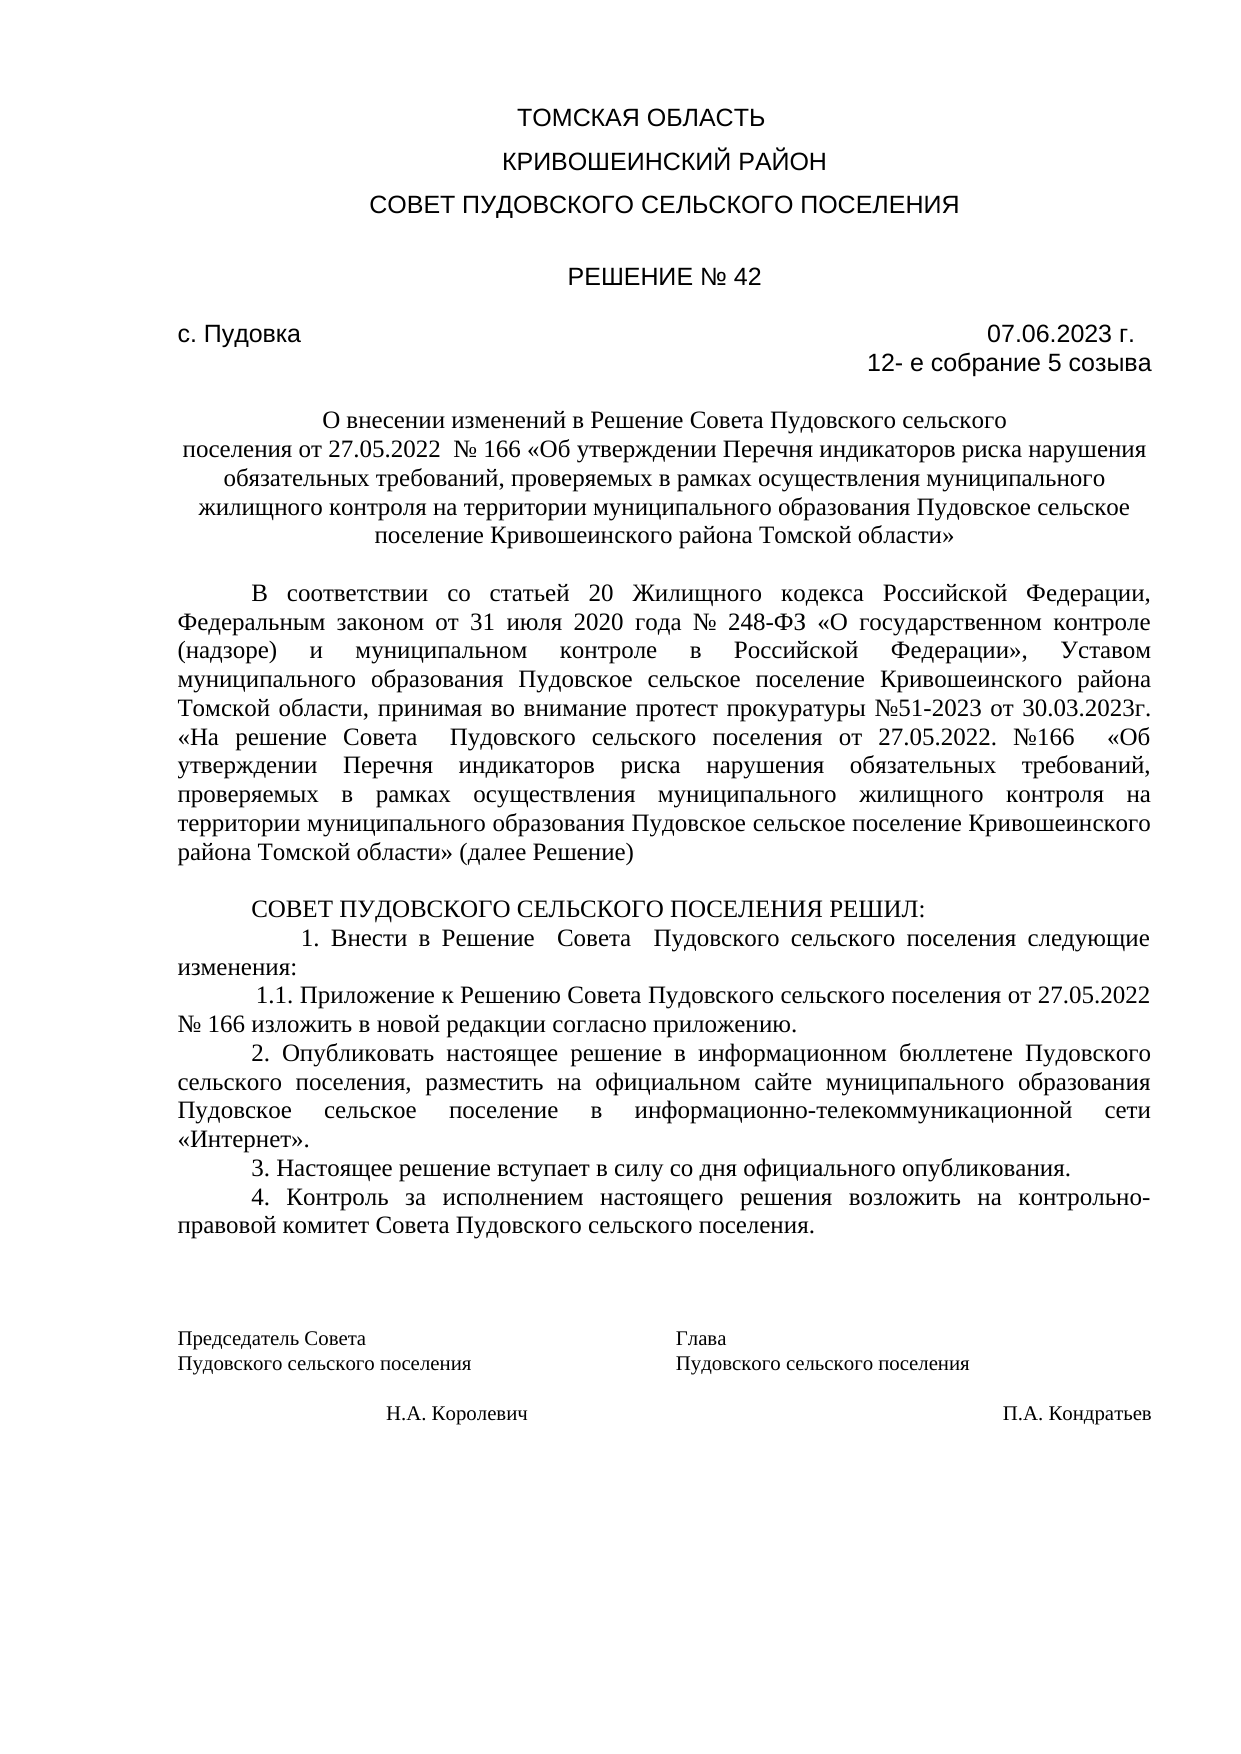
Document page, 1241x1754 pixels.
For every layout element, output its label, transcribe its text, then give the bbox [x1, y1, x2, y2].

text 1. Внести в Решение Совета Пудовского сельского поселения следующие изменения: [177, 923, 1152, 980]
text РЕШЕНИЕ № 42 [177, 262, 1152, 290]
subtitle 1.1. Приложение к Решению Совета Пудовского сельского поселения от 27.05.2022 № 166 изложить в новой редакции согласно приложению. [177, 980, 1152, 1038]
text 12- е собрание 5 созыва [177, 348, 1152, 377]
text СОВЕТ ПУДОВСКОГО СЕЛЬСКОГО ПОСЕЛЕНИЯ [177, 190, 1152, 218]
text 4. Контроль за исполнением настоящего решения возложить на контрольно-правовой комитет Совета Пудовского сельского поселения. [177, 1182, 1152, 1239]
text 2. Опубликовать настоящее решение в информационном бюллетене Пудовского сельского поселения, разместить на официальном сайте муниципального образования Пудовское сельское поселение в информационно-телекоммуникационной сети «Интернет». [177, 1038, 1152, 1153]
text поселения от 27.05.2022 № 166 «Об утверждении Перечня индикаторов риска нарушения обязательных требований, проверяемых в рамках осуществления муниципального жилищного контроля на территории муниципального образования Пудовское сельское поселение Кривошеинского района Томской области» [177, 434, 1152, 549]
text с. Пудовка 07.06.2023 г. [177, 319, 1152, 348]
table_header Глава Пудовского сельского поселения П.А. Кондратьев [664, 1325, 1163, 1425]
table_header Председатель Совета Пудовского сельского поселения Н.А. Королевич [166, 1325, 664, 1425]
text О внесении изменений в Решение Совета Пудовского сельского [177, 405, 1152, 434]
text ТОМСКАЯ ОБЛАСТЬ [177, 103, 1152, 132]
text 3. Настоящее решение вступает в силу со дня официального опубликования. [177, 1153, 1152, 1182]
text СОВЕТ ПУДОВСКОГО СЕЛЬСКОГО ПОСЕЛЕНИЯ РЕШИЛ: [177, 894, 1152, 923]
text КРИВОШЕИНСКИЙ РАЙОН [177, 147, 1152, 175]
text В соответствии со статьей 20 Жилищного кодекса Российской Федерации, Федеральным законом от 31 июля 2020 года № 248-ФЗ «О государственном контроле (надзоре) и муниципальном контроле в Российской Федерации», Уставом муниципального образования Пудовское сельское поселение Кривошеинского района Томской области, принимая во внимание протест прокуратуры №51-2023 от 30.03.2023г. «На решение Совета Пудовского сельского поселения от 27.05.2022. №166 «Об утверждении Перечня индикаторов риска нарушения обязательных требований, проверяемых в рамках осуществления муниципального жилищного контроля на территории муниципального образования Пудовское сельское поселение Кривошеинского района Томской области» (далее Решение) [177, 578, 1152, 865]
